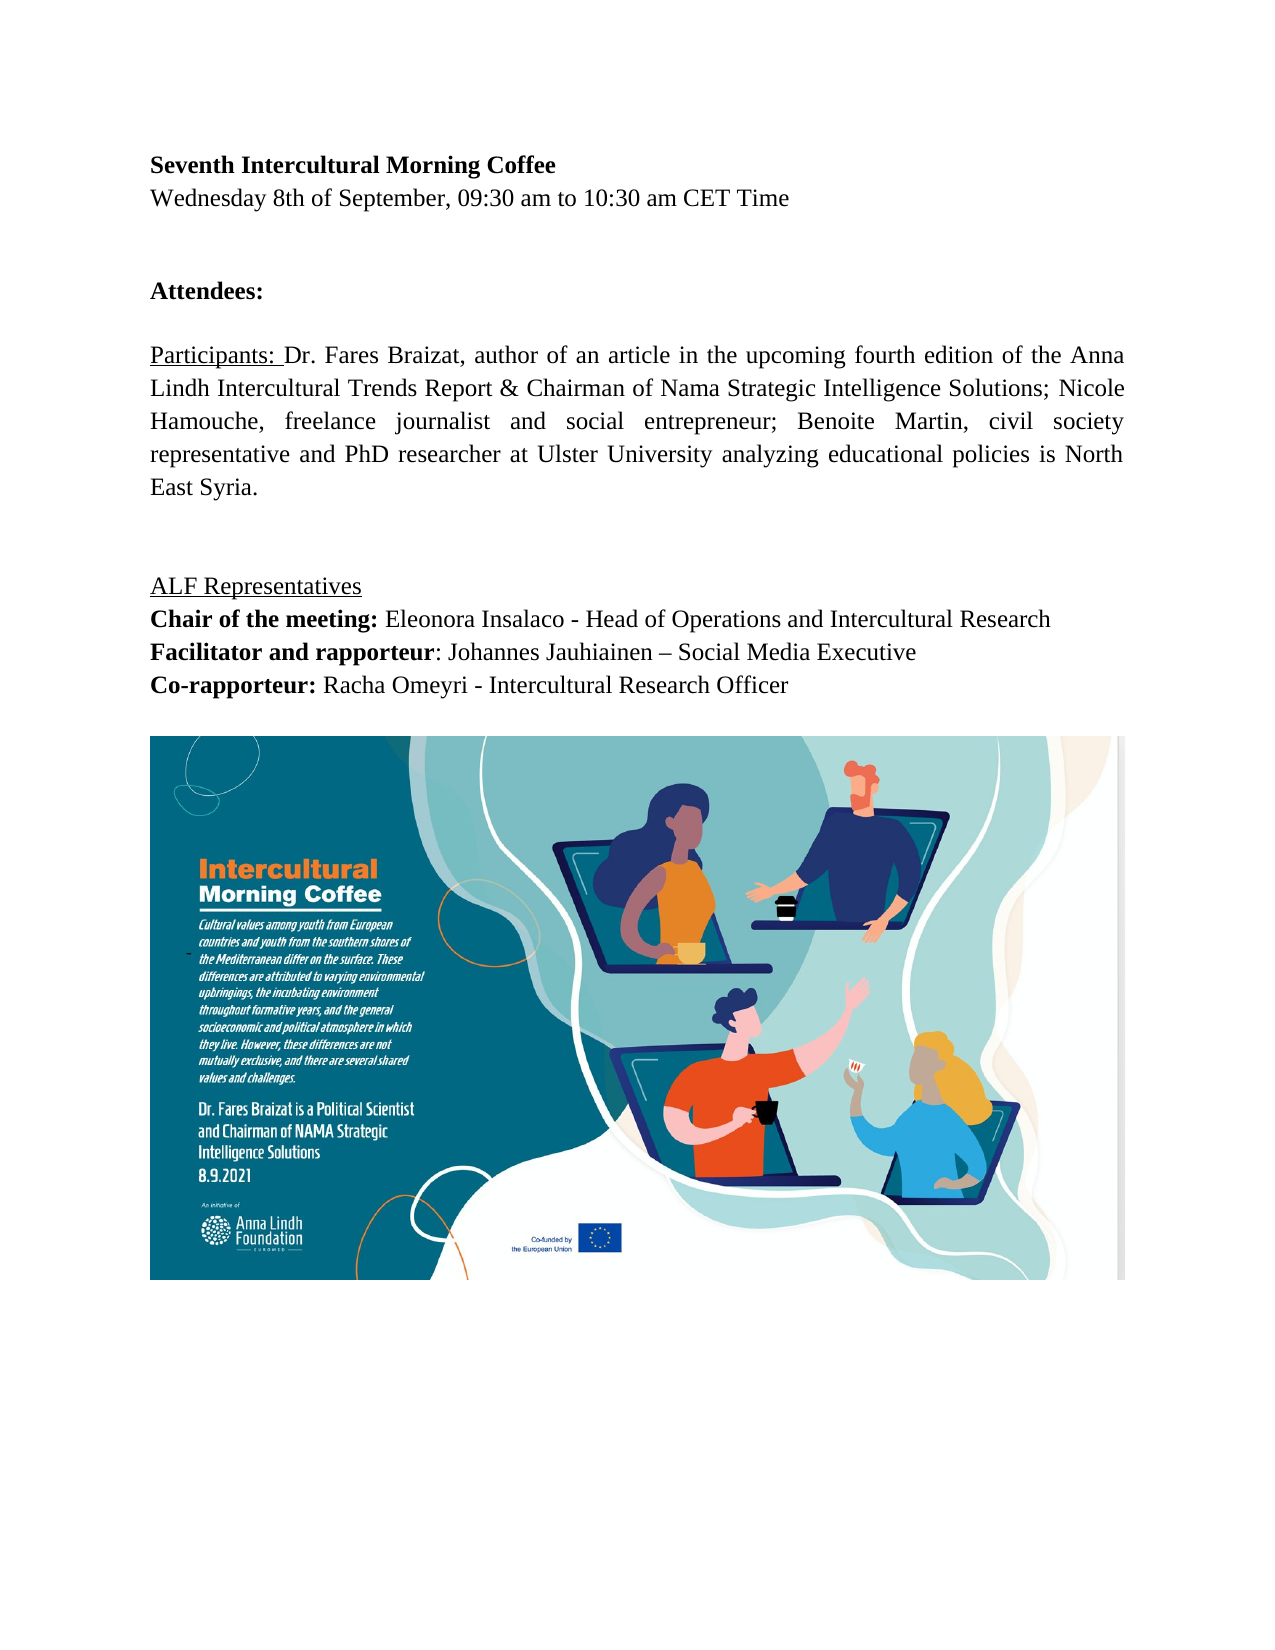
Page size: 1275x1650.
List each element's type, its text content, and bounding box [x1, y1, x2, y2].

picture [360, 1006, 393, 1018]
picture [210, 795, 219, 814]
picture [201, 1216, 230, 1245]
picture [281, 1023, 319, 1034]
picture [200, 971, 248, 981]
picture [324, 954, 338, 965]
picture [200, 988, 252, 1001]
text Co-rapporteur: Racha Omeyri - Intercultural Research Officer [150, 670, 1125, 699]
picture [304, 1056, 368, 1067]
picture [325, 1004, 342, 1015]
picture [200, 885, 296, 906]
picture [186, 784, 195, 789]
picture [285, 1055, 302, 1066]
picture [201, 787, 216, 796]
picture [199, 1145, 264, 1161]
picture [305, 885, 381, 903]
picture [356, 921, 394, 931]
picture [264, 1023, 284, 1031]
picture [367, 1102, 414, 1116]
text Participants: Dr. Fares Braizat, author of an article in the upcoming fourth edition of the Anna Lindh Intercultural Trends Report & Chairman of Nama Strategic Intelligence Solutions; Nicole Hamouche, freelance journalist and social entrepreneur; Benoite Martin, civil society representative and PhD researcher at Ulster University analyzing educational policies is North East Syria. [150, 340, 1125, 501]
picture [401, 936, 412, 948]
picture [200, 908, 382, 912]
picture [199, 1056, 239, 1069]
picture [308, 1105, 313, 1116]
picture [387, 1023, 412, 1031]
picture [379, 1056, 409, 1066]
picture [344, 1004, 358, 1015]
picture [220, 1168, 228, 1183]
picture [325, 972, 423, 983]
picture [360, 1042, 374, 1049]
picture [236, 1216, 278, 1245]
picture [197, 1124, 219, 1138]
picture [239, 1169, 250, 1183]
picture [241, 1054, 282, 1067]
picture [266, 922, 296, 932]
picture [231, 1169, 237, 1183]
picture [273, 986, 319, 1000]
picture [300, 918, 324, 930]
picture [200, 858, 377, 881]
picture [354, 736, 1125, 1280]
text Facilitator and rapporteur: Johannes Jauhiainen – Social Media Executive [150, 637, 1125, 666]
picture [312, 936, 368, 948]
picture [269, 1216, 279, 1229]
picture [242, 936, 260, 946]
picture [260, 938, 286, 948]
picture [211, 1168, 219, 1183]
picture [205, 918, 263, 930]
picture [340, 955, 373, 965]
picture [256, 987, 270, 998]
picture [327, 920, 349, 929]
picture [294, 1124, 333, 1138]
picture [200, 919, 206, 930]
picture [248, 1073, 294, 1086]
picture [200, 1023, 262, 1033]
text Wednesday 8th of September, 09:30 am to 10:30 am CET Time [150, 183, 1125, 212]
picture [200, 953, 281, 965]
picture [284, 955, 321, 965]
picture [200, 1006, 322, 1018]
picture [200, 938, 239, 948]
picture [370, 937, 398, 947]
picture [351, 919, 357, 929]
text Seventh Intercultural Morning Coffee [150, 150, 1125, 179]
picture [317, 1102, 362, 1116]
picture [198, 1168, 209, 1182]
picture [219, 1102, 225, 1115]
picture [321, 1023, 384, 1035]
picture [378, 955, 403, 964]
picture [173, 786, 179, 798]
picture [241, 1040, 280, 1051]
picture [296, 1105, 304, 1116]
text ALF Representatives [150, 571, 1125, 599]
picture [268, 1144, 321, 1160]
picture [251, 1102, 291, 1116]
picture [289, 938, 310, 946]
picture [322, 988, 379, 998]
picture [200, 1040, 219, 1051]
picture [249, 974, 264, 981]
picture [225, 1105, 247, 1116]
text Chair of the meeting: Eleonora Insalaco - Head of Operations and Intercultural Research [150, 604, 1125, 633]
picture [314, 973, 322, 982]
picture [369, 1055, 378, 1065]
picture [223, 1124, 292, 1139]
picture [200, 1073, 246, 1084]
text Attendees: [150, 276, 1125, 305]
picture [282, 1216, 303, 1230]
picture [377, 1038, 392, 1049]
picture [281, 1232, 302, 1246]
picture [199, 1102, 212, 1116]
picture [338, 1124, 387, 1140]
picture [221, 1039, 237, 1049]
picture [265, 972, 312, 981]
picture [284, 1038, 358, 1050]
